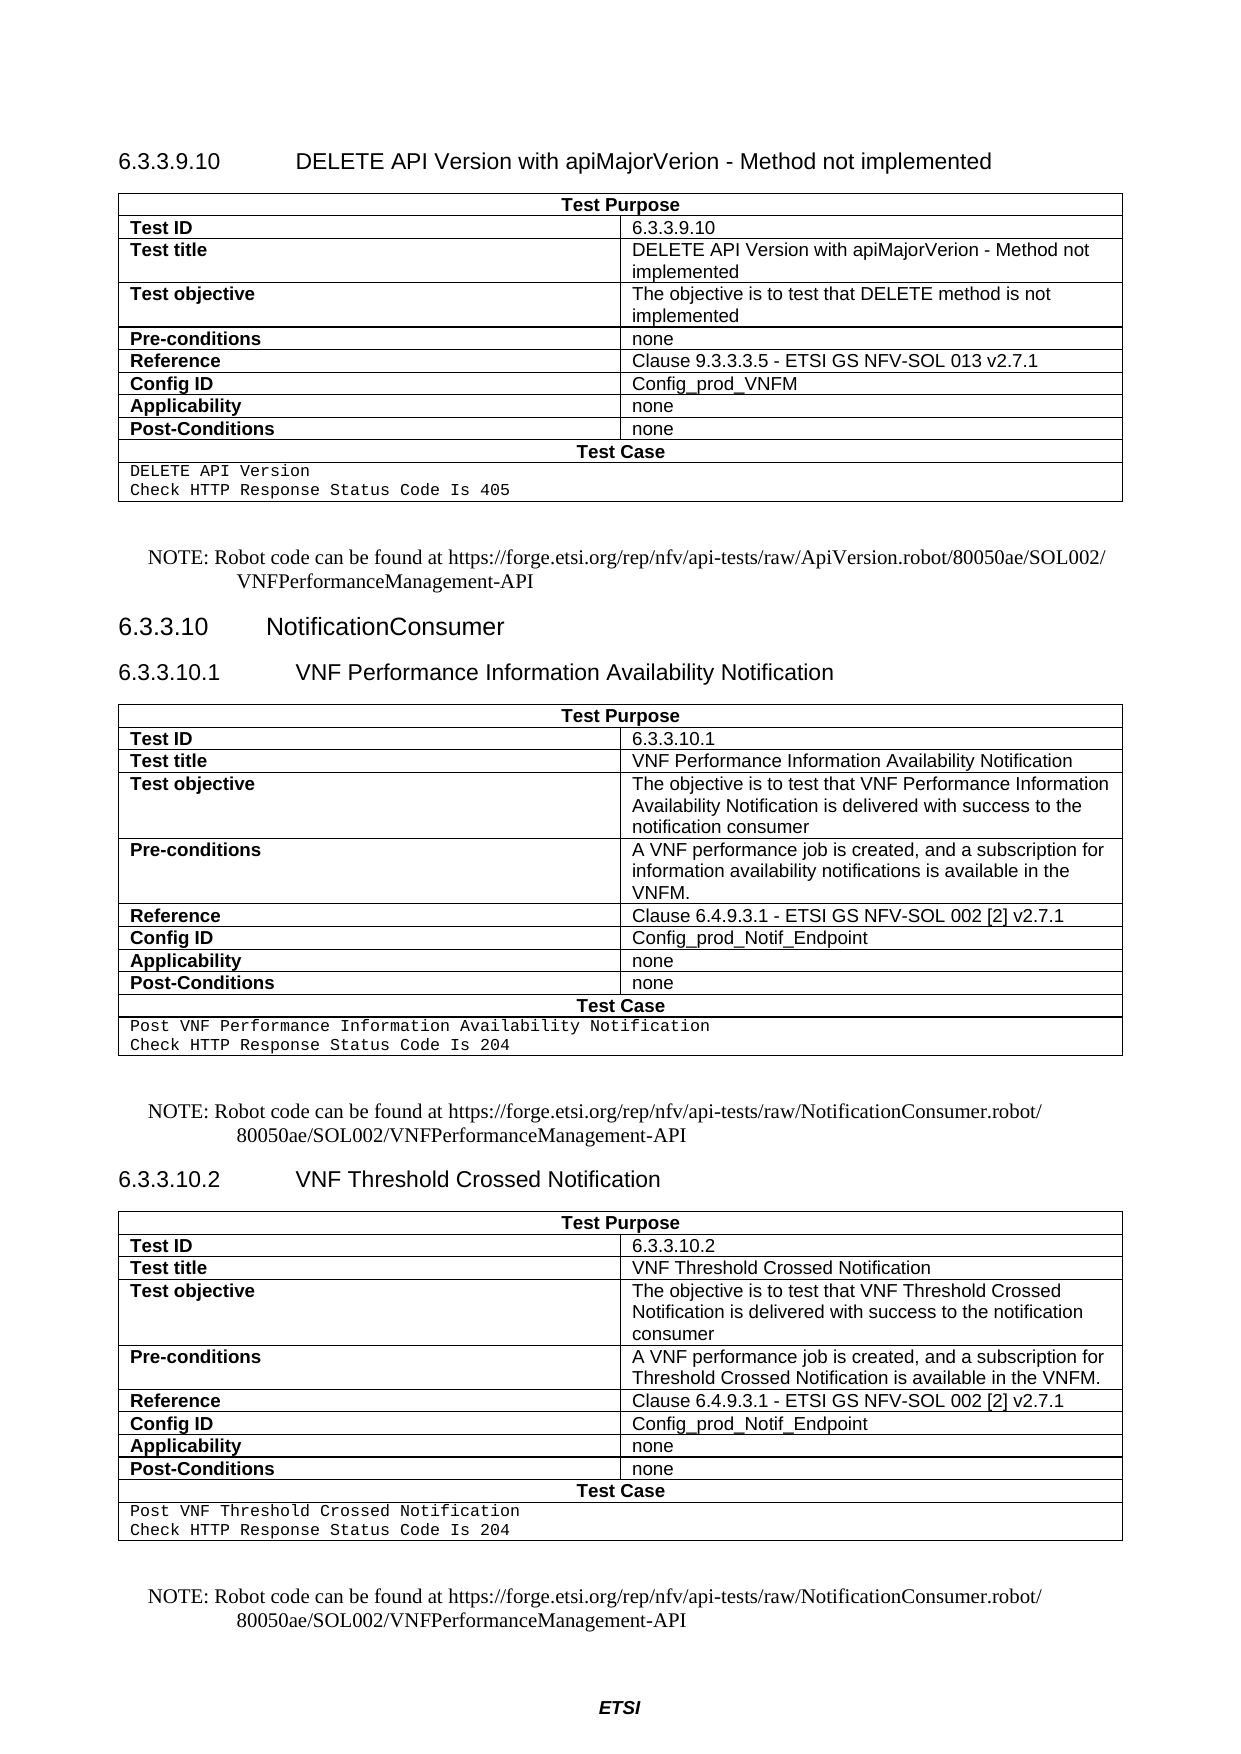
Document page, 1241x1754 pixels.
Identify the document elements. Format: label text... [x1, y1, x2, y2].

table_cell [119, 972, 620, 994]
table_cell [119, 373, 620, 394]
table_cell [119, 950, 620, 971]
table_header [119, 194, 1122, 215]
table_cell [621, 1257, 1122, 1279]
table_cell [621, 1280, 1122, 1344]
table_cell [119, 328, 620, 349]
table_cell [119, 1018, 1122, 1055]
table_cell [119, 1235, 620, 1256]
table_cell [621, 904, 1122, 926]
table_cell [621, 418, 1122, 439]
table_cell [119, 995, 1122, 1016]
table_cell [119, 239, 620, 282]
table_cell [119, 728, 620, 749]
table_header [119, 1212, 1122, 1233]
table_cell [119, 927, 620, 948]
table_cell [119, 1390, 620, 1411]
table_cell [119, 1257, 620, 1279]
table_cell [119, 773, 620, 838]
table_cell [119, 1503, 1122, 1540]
text NOTE: Robot code can be found at https://forge.etsi.org/rep/nfv/api-tests/raw/NotificationConsumer.robot/80050ae/SOL002/VNFPerformanceManagement-API [148, 1099, 1122, 1147]
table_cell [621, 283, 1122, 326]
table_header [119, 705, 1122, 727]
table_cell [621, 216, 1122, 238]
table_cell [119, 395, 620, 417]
text NOTE: Robot code can be found at https://forge.etsi.org/rep/nfv/api-tests/raw/ApiVersion.robot/80050ae/SOL002/VNFPerformanceManagement-API [148, 544, 1122, 593]
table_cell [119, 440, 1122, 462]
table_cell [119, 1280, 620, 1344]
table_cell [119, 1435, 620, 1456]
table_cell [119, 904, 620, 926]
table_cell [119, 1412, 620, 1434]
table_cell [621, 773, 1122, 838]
subtitle 6.3.3.10.2 VNF Threshold Crossed Notification [118, 1166, 1122, 1192]
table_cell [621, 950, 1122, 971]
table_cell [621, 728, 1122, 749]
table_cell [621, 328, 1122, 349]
subtitle 6.3.3.10 NotificationConsumer [118, 611, 1122, 640]
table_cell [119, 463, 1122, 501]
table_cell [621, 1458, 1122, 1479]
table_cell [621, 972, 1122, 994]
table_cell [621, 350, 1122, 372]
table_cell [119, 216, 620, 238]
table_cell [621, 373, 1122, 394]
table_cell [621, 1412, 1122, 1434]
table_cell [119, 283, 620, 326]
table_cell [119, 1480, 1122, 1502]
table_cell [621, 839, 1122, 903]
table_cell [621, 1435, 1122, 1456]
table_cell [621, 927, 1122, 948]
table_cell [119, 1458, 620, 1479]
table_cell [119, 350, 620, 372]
subtitle 6.3.3.10.1 VNF Performance Information Availability Notification [118, 659, 1122, 685]
text NOTE: Robot code can be found at https://forge.etsi.org/rep/nfv/api-tests/raw/NotificationConsumer.robot/80050ae/SOL002/VNFPerformanceManagement-API [148, 1584, 1122, 1632]
subtitle 6.3.3.9.10 DELETE API Version with apiMajorVerion - Method not implemented [118, 148, 1122, 174]
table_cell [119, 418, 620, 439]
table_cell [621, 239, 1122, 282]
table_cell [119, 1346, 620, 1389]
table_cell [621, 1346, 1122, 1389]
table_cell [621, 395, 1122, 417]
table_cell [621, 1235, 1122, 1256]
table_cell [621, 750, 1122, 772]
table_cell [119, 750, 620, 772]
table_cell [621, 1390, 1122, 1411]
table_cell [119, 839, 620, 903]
